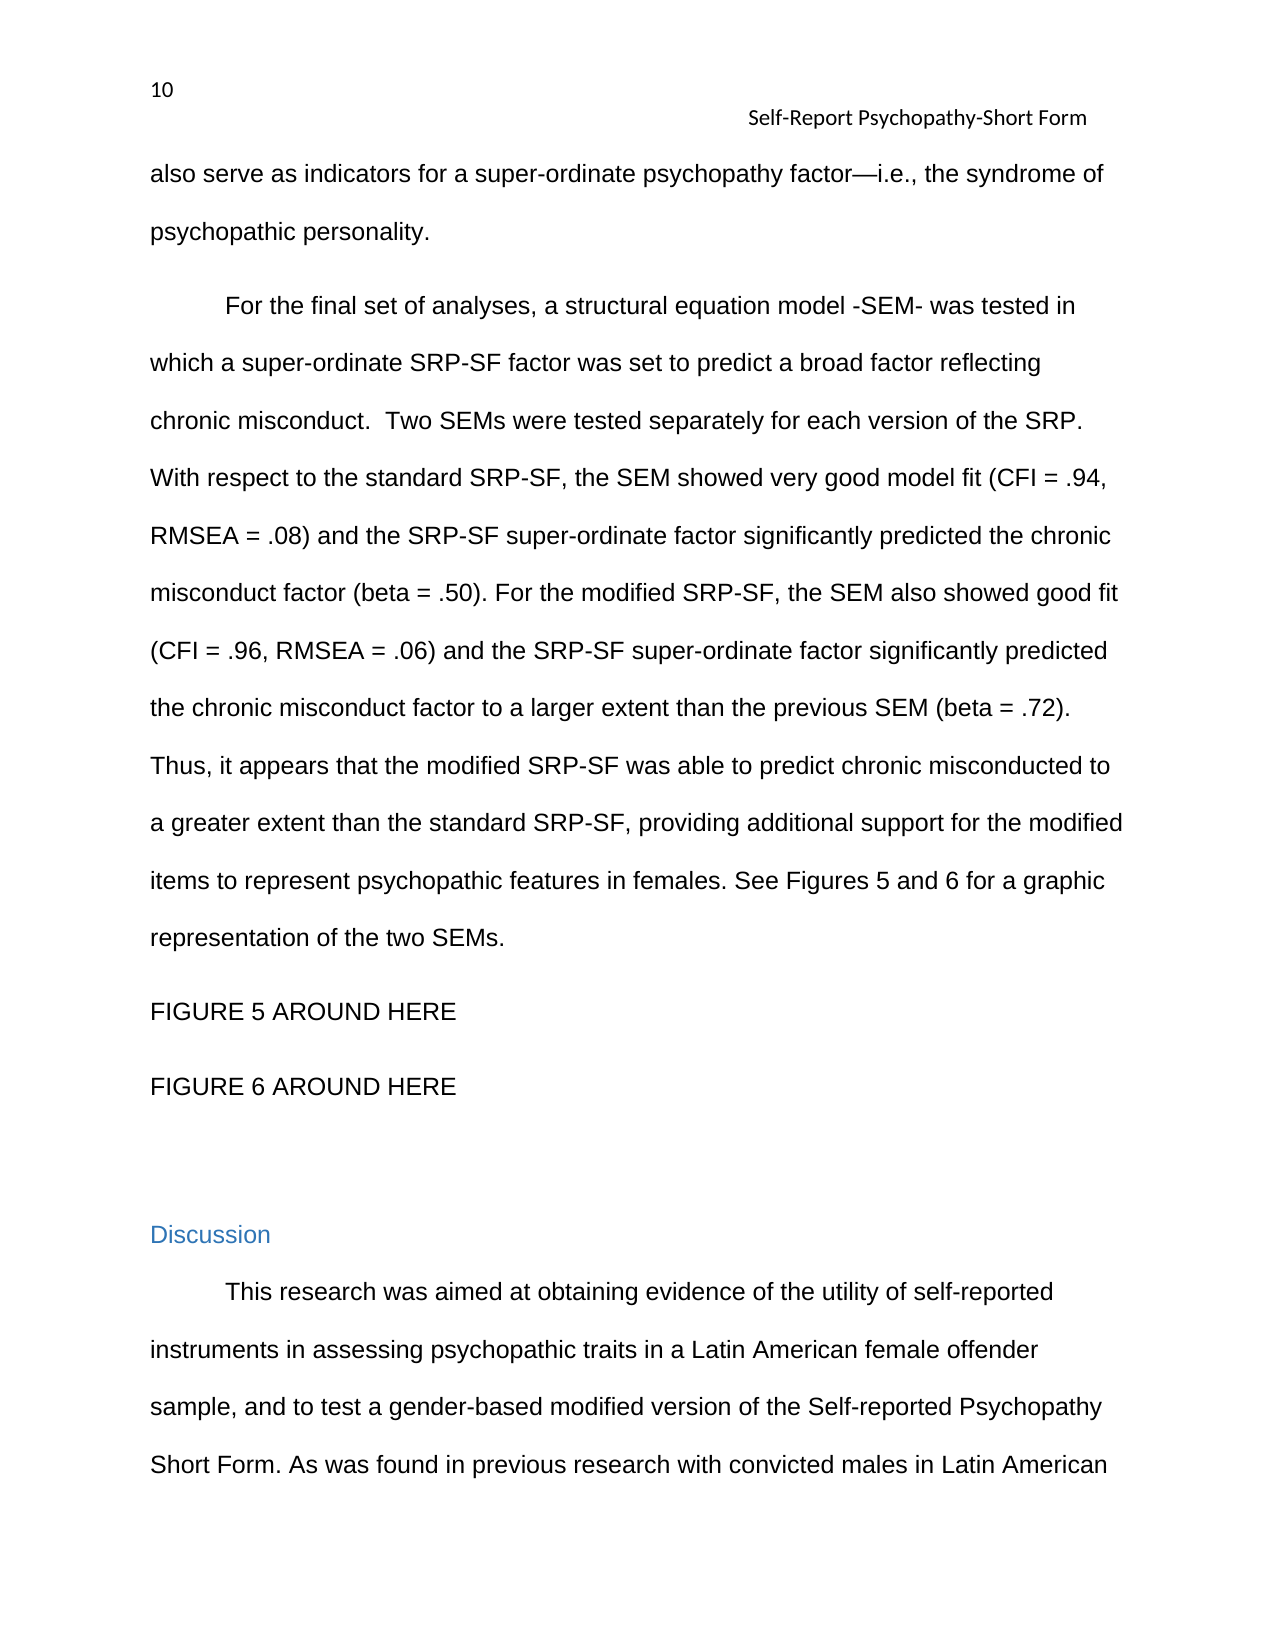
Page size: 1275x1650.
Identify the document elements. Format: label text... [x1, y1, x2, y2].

text FIGURE 5 AROUND HERE [150, 997, 1125, 1026]
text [150, 159, 1125, 245]
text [150, 1277, 1125, 1479]
subtitle Discussion [150, 1220, 1125, 1249]
text For the final set of analyses, a structural equation model -SEM- was tested in which a super-ordinate SRP-SF factor was set to predict a broad factor reflecting chronic misconduct. Two SEMs were tested separately for each version of the SRP. With respect to the standard SRP-SF, the SEM showed very good model fit (CFI = .94, RMSEA = .08) and the SRP-SF super-ordinate factor significantly predicted the chronic misconduct factor (beta = .50). For the modified SRP-SF, the SEM also showed good fit (CFI = .96, RMSEA = .06) and the SRP-SF super-ordinate factor significantly predicted the chronic misconduct factor to a larger extent than the previous SEM (beta = .72). Thus, it appears that the modified SRP-SF was able to predict chronic misconducted to a greater extent than the standard SRP-SF, providing additional support for the modified items to represent psychopathic features in females. See Figures 5 and 6 for a graphic representation of the two SEMs. [150, 291, 1125, 952]
text FIGURE 6 AROUND HERE [150, 1072, 1125, 1100]
